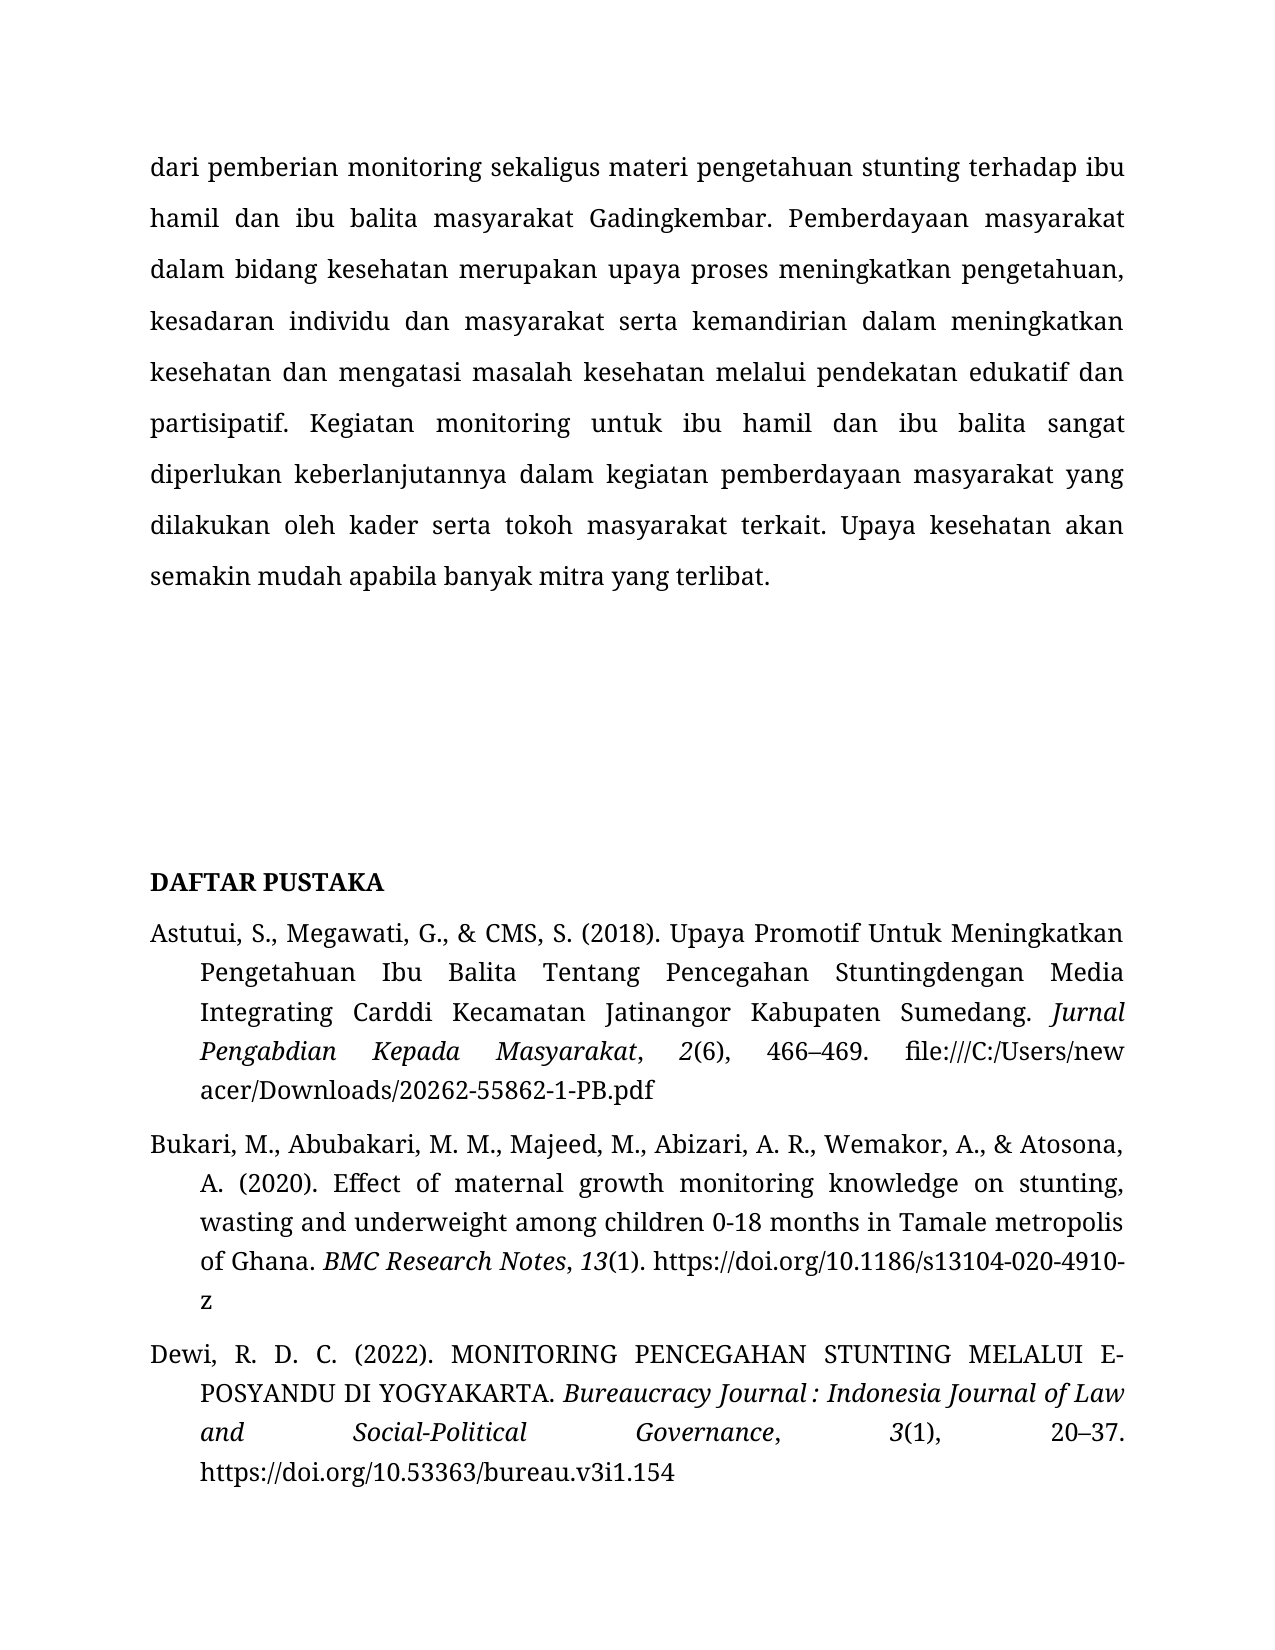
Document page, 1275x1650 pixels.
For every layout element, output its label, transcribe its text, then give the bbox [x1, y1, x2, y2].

text Astutui, S., Megawati, G., & CMS, S. (2018). Upaya Promotif Untuk Meningkatkan Pengetahuan Ibu Balita Tentang Pencegahan Stuntingdengan Media Integrating Carddi Kecamatan Jatinangor Kabupaten Sumedang. Jurnal Pengabdian Kepada Masyarakat, 2(6), 466–469. file:///C:/Users/new acer/Downloads/20262-55862-1-PB.pdf [150, 916, 1125, 1107]
text Bukari, M., Abubakari, M. M., Majeed, M., Abizari, A. R., Wemakor, A., & Atosona, A. (2020). Effect of maternal growth monitoring knowledge on stunting, wasting and underweight among children 0-18 months in Tamale metropolis of Ghana. BMC Research Notes, 13(1). https://doi.org/10.1186/s13104-020-4910-z [150, 1126, 1125, 1317]
text DAFTAR PUSTAKA [150, 865, 1125, 899]
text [150, 150, 1125, 592]
text Dewi, R. D. C. (2022). MONITORING PENCEGAHAN STUNTING MELALUI E-POSYANDU DI YOGYAKARTA. Bureaucracy Journal : Indonesia Journal of Law and Social-Political Governance, 3(1), 20–37. https://doi.org/10.53363/bureau.v3i1.154 [150, 1337, 1125, 1488]
